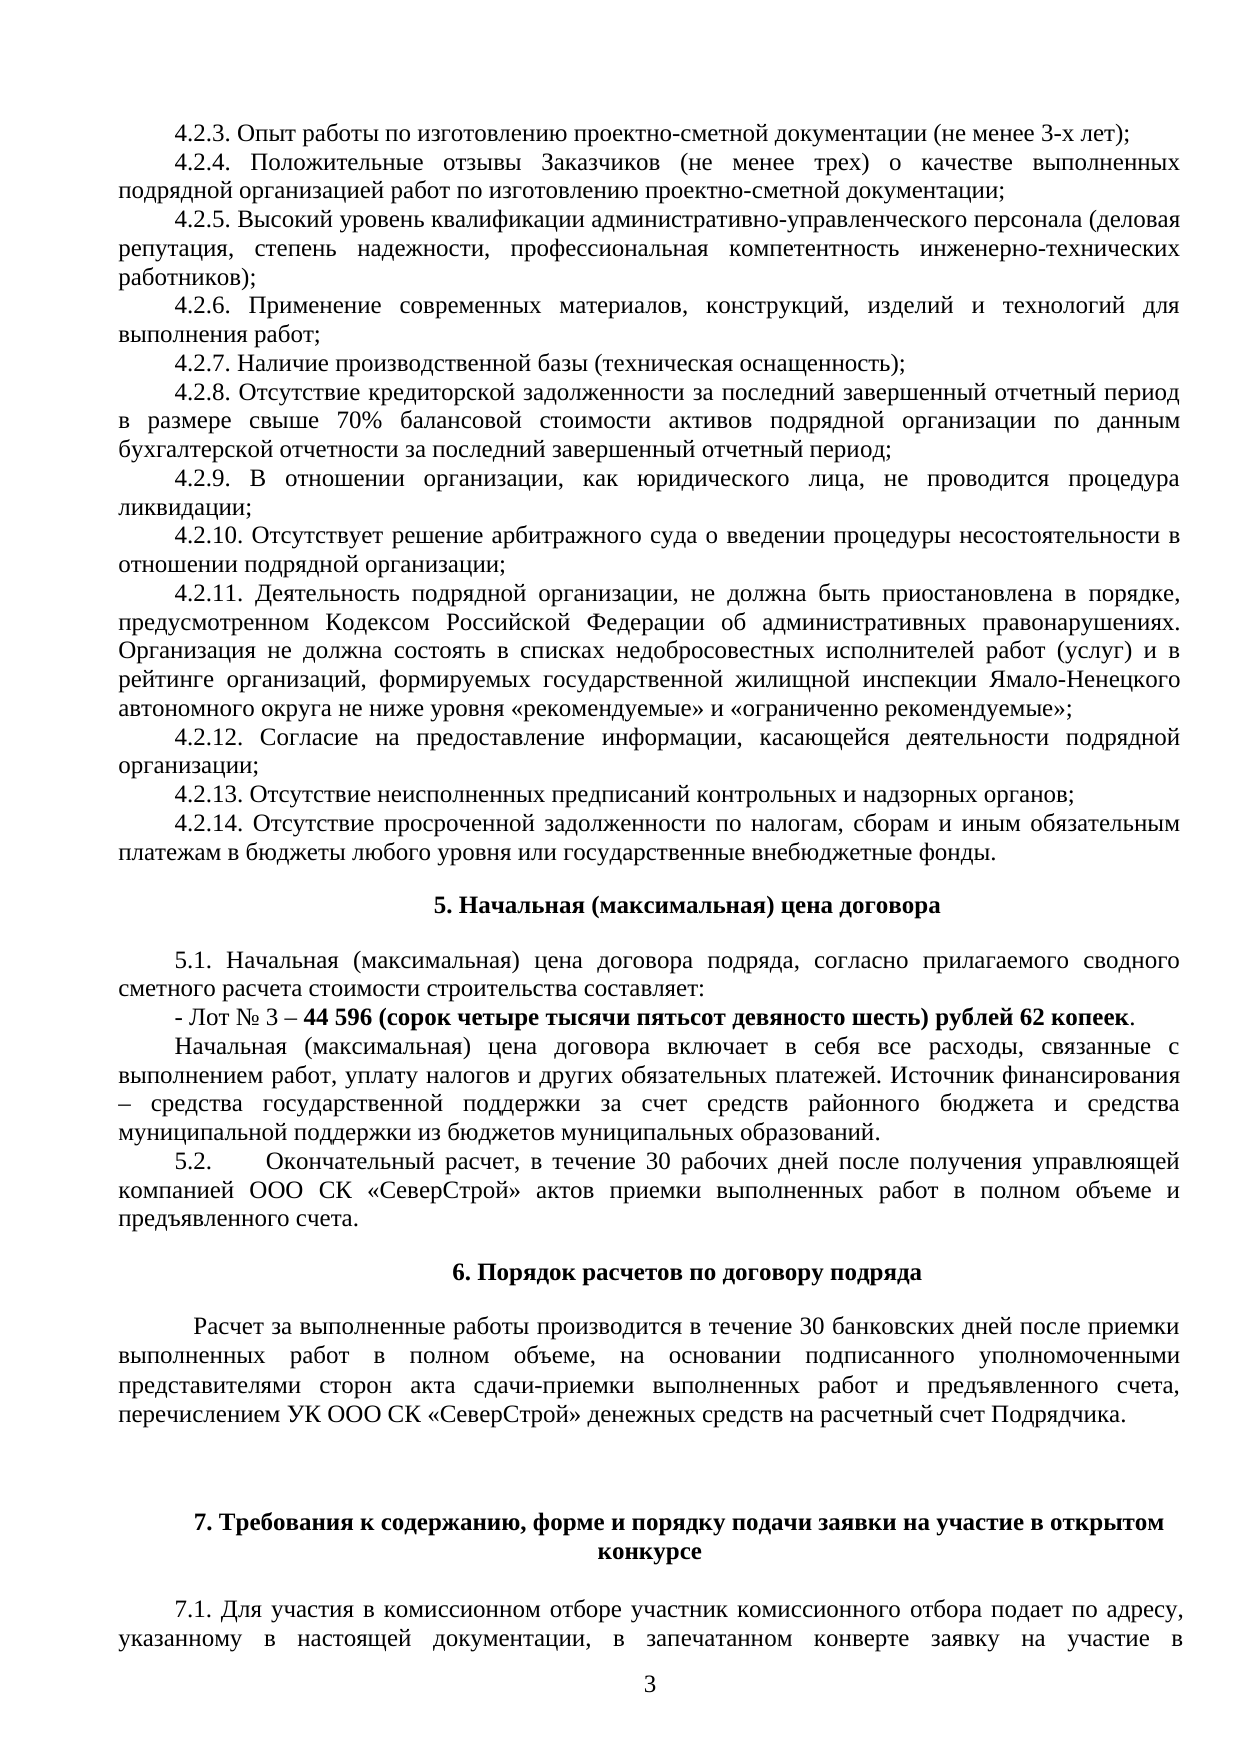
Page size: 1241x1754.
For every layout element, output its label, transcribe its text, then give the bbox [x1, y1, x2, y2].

text 7. Требования к содержанию, форме и порядку подачи заявки на участие в открытом конкурсе [118, 1507, 1181, 1566]
text - Лот № 3 – 44 596 (сорок четыре тысячи пятьсот девяносто шесть) рублей 62 копеек. [118, 1002, 1181, 1031]
text 4.2.13. Отсутствие неисполненных предписаний контрольных и надзорных органов; [118, 779, 1181, 808]
text 4.2.14. Отсутствие просроченной задолженности по налогам, сборам и иным обязательным платежам в бюджеты любого уровня или государственные внебюджетные фонды. [118, 808, 1181, 866]
text 4.2.12. Согласие на предоставление информации, касающейся деятельности подрядной организации; [118, 722, 1181, 779]
text Начальная (максимальная) цена договора включает в себя все расходы, связанные с выполнением работ, уплату налогов и других обязательных платежей. Источник финансирования – средства государственной поддержки за счет средств районного бюджета и средства муниципальной поддержки из бюджетов муниципальных образований. [118, 1031, 1181, 1146]
text 5.1. Начальная (максимальная) цена договора подряда, согласно прилагаемого сводного сметного расчета стоимости строительства составляет: [118, 945, 1181, 1002]
text 4.2.6. Применение современных материалов, конструкций, изделий и технологий для выполнения работ; [118, 291, 1181, 348]
text 4.2.3. Опыт работы по изготовлению проектно-сметной документации (не менее 3-х лет); [118, 118, 1181, 147]
text 4.2.10. Отсутствует решение арбитражного суда о введении процедуры несостоятельности в отношении подрядной организации; [118, 521, 1181, 578]
text 5. Начальная (максимальная) цена договора [118, 891, 1181, 920]
text 4.2.8. Отсутствие кредиторской задолженности за последний завершенный отчетный период в размере свыше 70% балансовой стоимости активов подрядной организации по данным бухгалтерской отчетности за последний завершенный отчетный период; [118, 377, 1181, 463]
text 4.2.5. Высокий уровень квалификации административно-управленческого персонала (деловая репутация, степень надежности, профессиональная компетентность инженерно-технических работников); [118, 204, 1181, 291]
list Окончательный расчет, в течение 30 рабочих дней после получения управлюящей компанией ООО СК «СеверСтрой» актов приемки выполненных работ в полном объеме и предъявленного счета. [118, 1146, 1181, 1232]
text 4.2.4. Положительные отзывы Заказчиков (не менее трех) о качестве выполненных подрядной организацией работ по изготовлению проектно-сметной документации; [118, 147, 1181, 204]
text Расчет за выполненные работы производится в течение 30 банковских дней после приемки выполненных работ в полном объеме, на основании подписанного уполномоченными представителями сторон акта сдачи-приемки выполненных работ и предъявленного счета, перечислением УК ООО СК «СеверСтрой» денежных средств на расчетный счет Подрядчика. [118, 1311, 1181, 1428]
text 4.2.9. В отношении организации, как юридического лица, не проводится процедура ликвидации; [118, 463, 1181, 521]
text 4.2.11. Деятельность подрядной организации, не должна быть приостановлена в порядке, предусмотренном Кодексом Российской Федерации об административных правонарушениях. Организация не должна состоять в списках недобросовестных исполнителей работ (услуг) и в рейтинге организаций, формируемых государственной жилищной инспекции Ямало-Ненецкого автономного округа не ниже уровня «рекомендуемые» и «ограниченно рекомендуемые»; [118, 578, 1181, 722]
text 6. Порядок расчетов по договору подряда [118, 1257, 1181, 1286]
text 4.2.7. Наличие производственной базы (техническая оснащенность); [118, 348, 1181, 377]
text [118, 1594, 1185, 1652]
